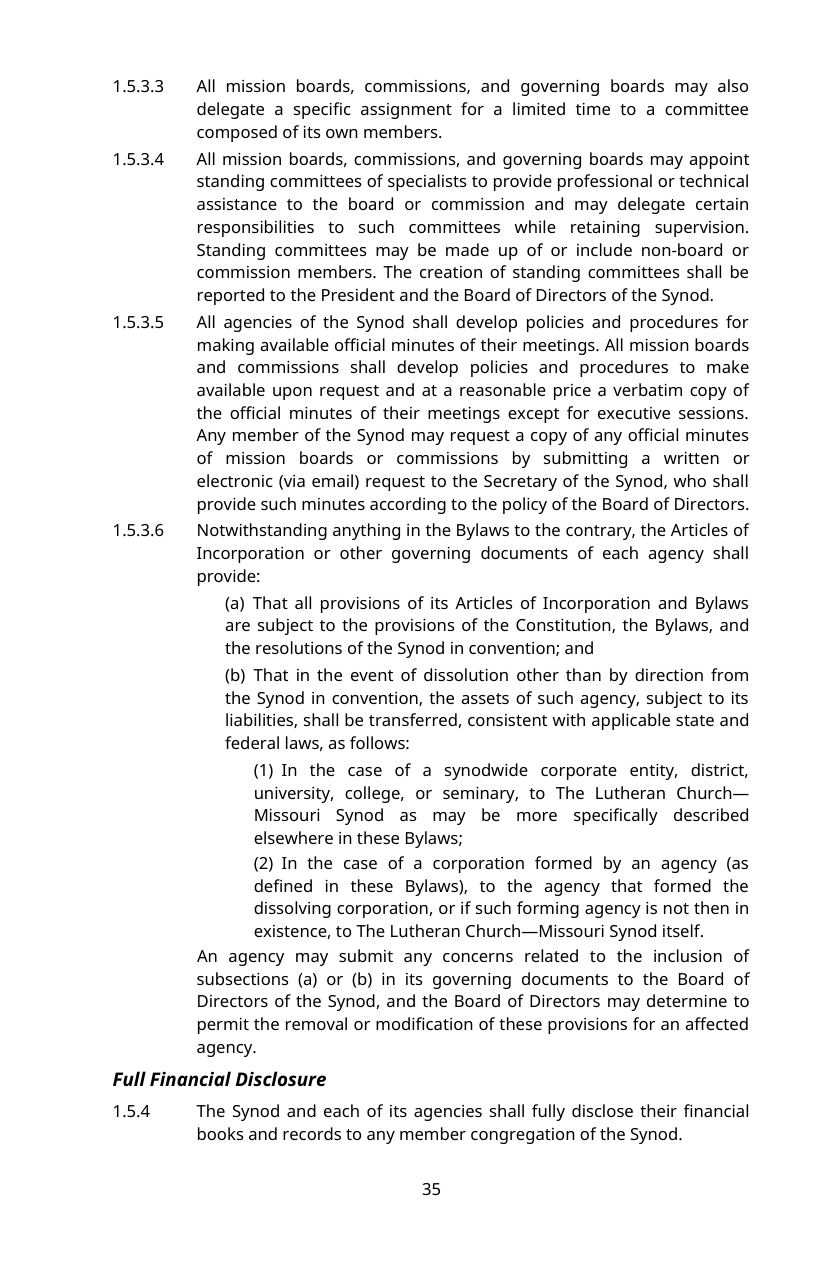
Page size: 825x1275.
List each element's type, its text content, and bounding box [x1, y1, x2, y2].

text 1.5.3.5 All agencies of the Synod shall develop policies and procedures for making available official minutes of their meetings. All mission boards and commissions shall develop policies and procedures to make available upon request and at a reasonable price a verbatim copy of the official minutes of their meetings except for executive sessions. Any member of the Synod may request a copy of any official minutes of mission boards or commissions by submitting a written or electronic (via email) request to the Secretary of the Synod, who shall provide such minutes according to the policy of the Board of Directors. [112, 310, 750, 515]
text Full Financial Disclosure [112, 1066, 750, 1092]
text 1.5.3.6 Notwithstanding anything in the Bylaws to the contrary, the Articles of Incorporation or other governing documents of each agency shall provide: [112, 519, 750, 587]
text (2) In the case of a corporation formed by an agency (as defined in these Bylaws), to the agency that formed the dissolving corporation, or if such forming agency is not then in existence, to The Lutheran Church—Missouri Synod itself. [253, 851, 750, 942]
text 1.5.3.4 All mission boards, commissions, and governing boards may appoint standing committees of specialists to provide professional or technical assistance to the board or commission and may delegate certain responsibilities to such committees while retaining supervision. Standing committees may be made up of or include non-board or commission members. The creation of standing committees shall be reported to the President and the Board of Directors of the Synod. [112, 147, 750, 306]
text (1) In the case of a synodwide corporate entity, district, university, college, or seminary, to The Lutheran Church—Missouri Synod as may be more specifically described elsewhere in these Bylaws; [253, 758, 750, 849]
text 1.5.4 The Synod and each of its agencies shall fully disclose their financial books and records to any member congregation of the Synod. [112, 1100, 750, 1146]
text An agency may submit any concerns related to the inclusion of subsections (a) or (b) in its governing documents to the Board of Directors of the Synod, and the Board of Directors may determine to permit the removal or modification of these provisions for an affected agency. [196, 944, 750, 1058]
text (b) That in the event of dissolution other than by direction from the Synod in convention, the assets of such agency, subject to its liabilities, shall be transferred, consistent with applicable state and federal laws, as follows: [225, 663, 750, 754]
text (a) That all provisions of its Articles of Incorporation and Bylaws are subject to the provisions of the Constitution, the Bylaws, and the resolutions of the Synod in convention; and [225, 591, 750, 659]
text 1.5.3.3 All mission boards, commissions, and governing boards may also delegate a specific assignment for a limited time to a committee composed of its own members. [112, 75, 750, 143]
